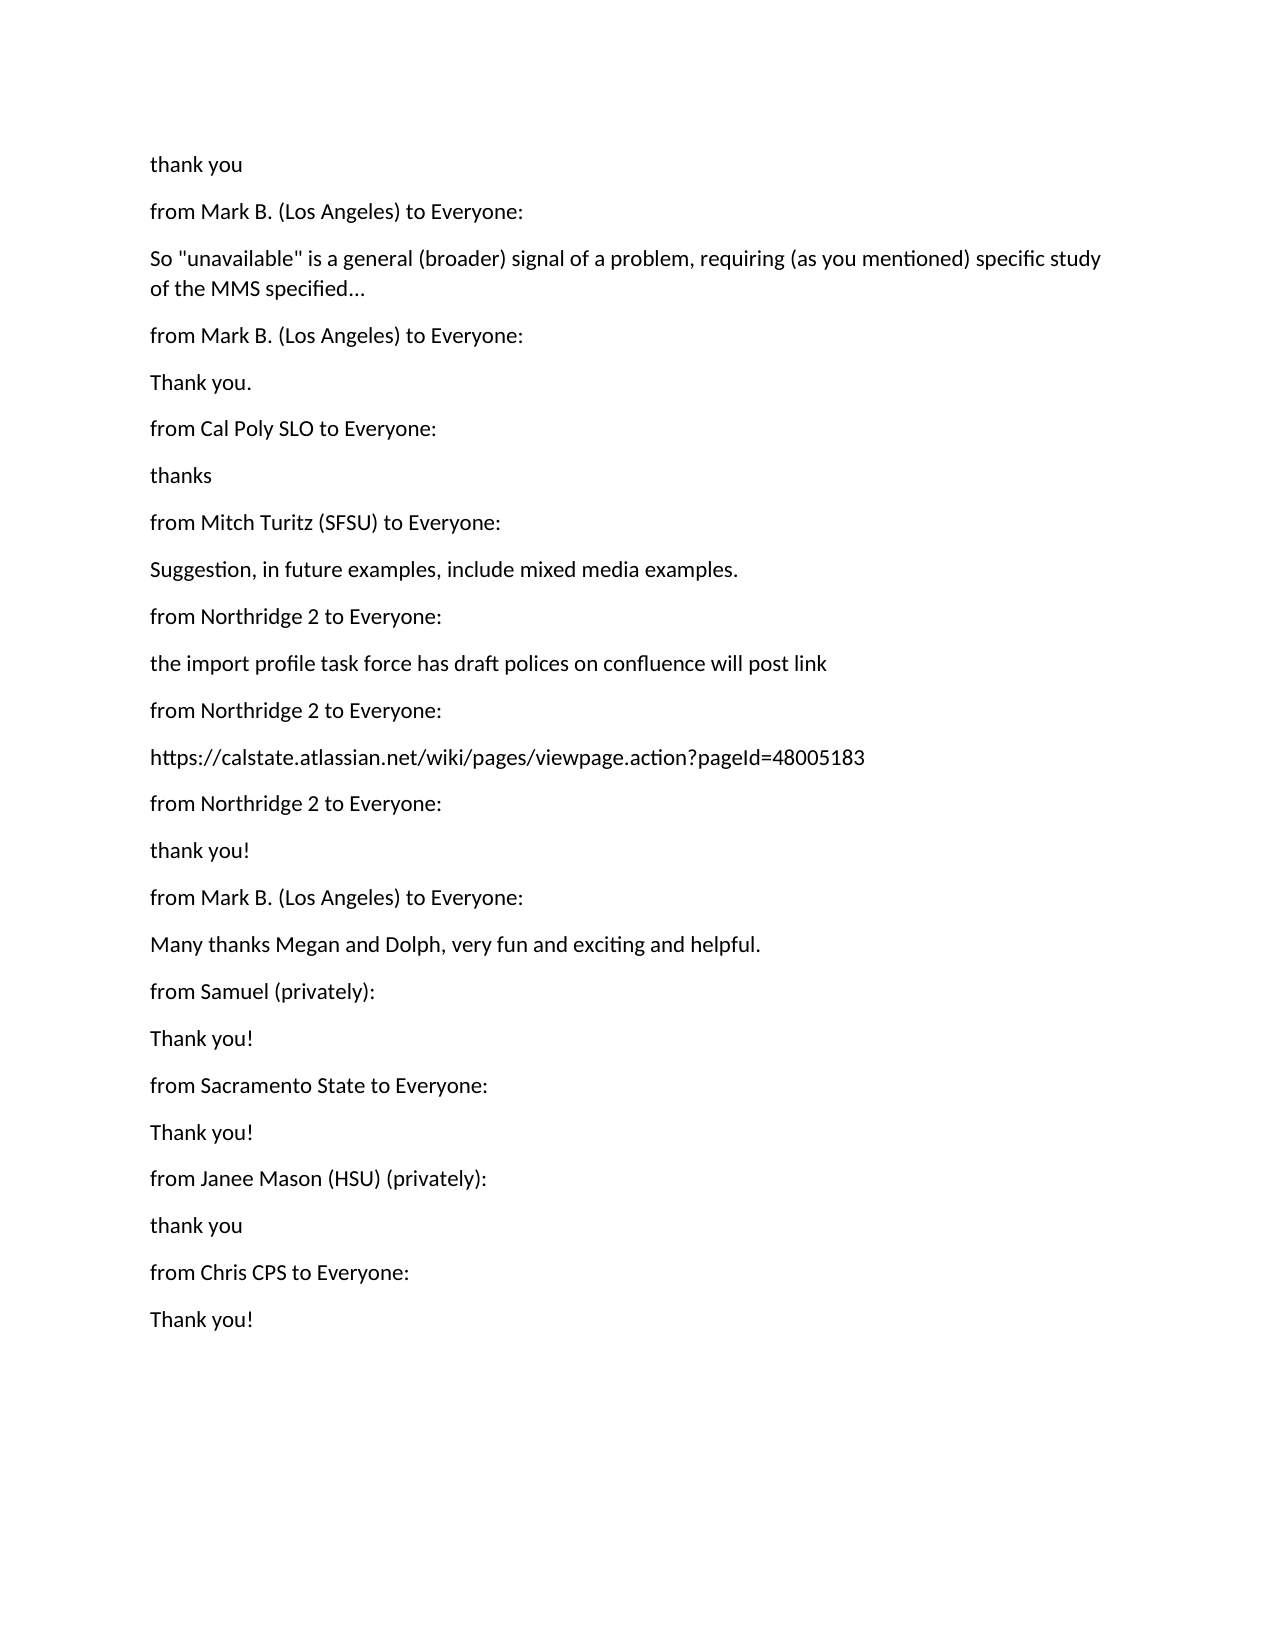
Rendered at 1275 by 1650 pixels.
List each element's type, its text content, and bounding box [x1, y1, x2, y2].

text Many thanks Megan and Dolph, very fun and exciting and helpful. [150, 930, 1125, 958]
text from Northridge 2 to Everyone: [150, 789, 1125, 818]
text Thank you! [150, 1024, 1125, 1052]
text from Sacramento State to Everyone: [150, 1071, 1125, 1099]
text from Mark B. (Los Angeles) to Everyone: [150, 321, 1125, 349]
text from Mark B. (Los Angeles) to Everyone: [150, 883, 1125, 911]
text from Janee Mason (HSU) (privately): [150, 1164, 1125, 1193]
text thanks [150, 461, 1125, 489]
text the import profile task force has draft polices on confluence will post link [150, 649, 1125, 677]
text Thank you. [150, 368, 1125, 396]
text thank you [150, 1211, 1125, 1239]
text from Samuel (privately): [150, 977, 1125, 1005]
text from Cal Poly SLO to Everyone: [150, 414, 1125, 443]
text Thank you! [150, 1118, 1125, 1146]
text Thank you! [150, 1305, 1125, 1333]
text https://calstate.atlassian.net/wiki/pages/viewpage.action?pageId=48005183 [150, 743, 1125, 771]
text from Mitch Turitz (SFSU) to Everyone: [150, 508, 1125, 536]
text thank you [150, 150, 1125, 178]
text thank you! [150, 836, 1125, 864]
text Suggestion, in future examples, include mixed media examples. [150, 555, 1125, 583]
text So "unavailable" is a general (broader) signal of a problem, requiring (as you mentioned) specific study of the MMS specified... [150, 244, 1125, 302]
text from Northridge 2 to Everyone: [150, 602, 1125, 630]
text from Mark B. (Los Angeles) to Everyone: [150, 197, 1125, 225]
text from Northridge 2 to Everyone: [150, 696, 1125, 724]
text from Chris CPS to Everyone: [150, 1258, 1125, 1286]
